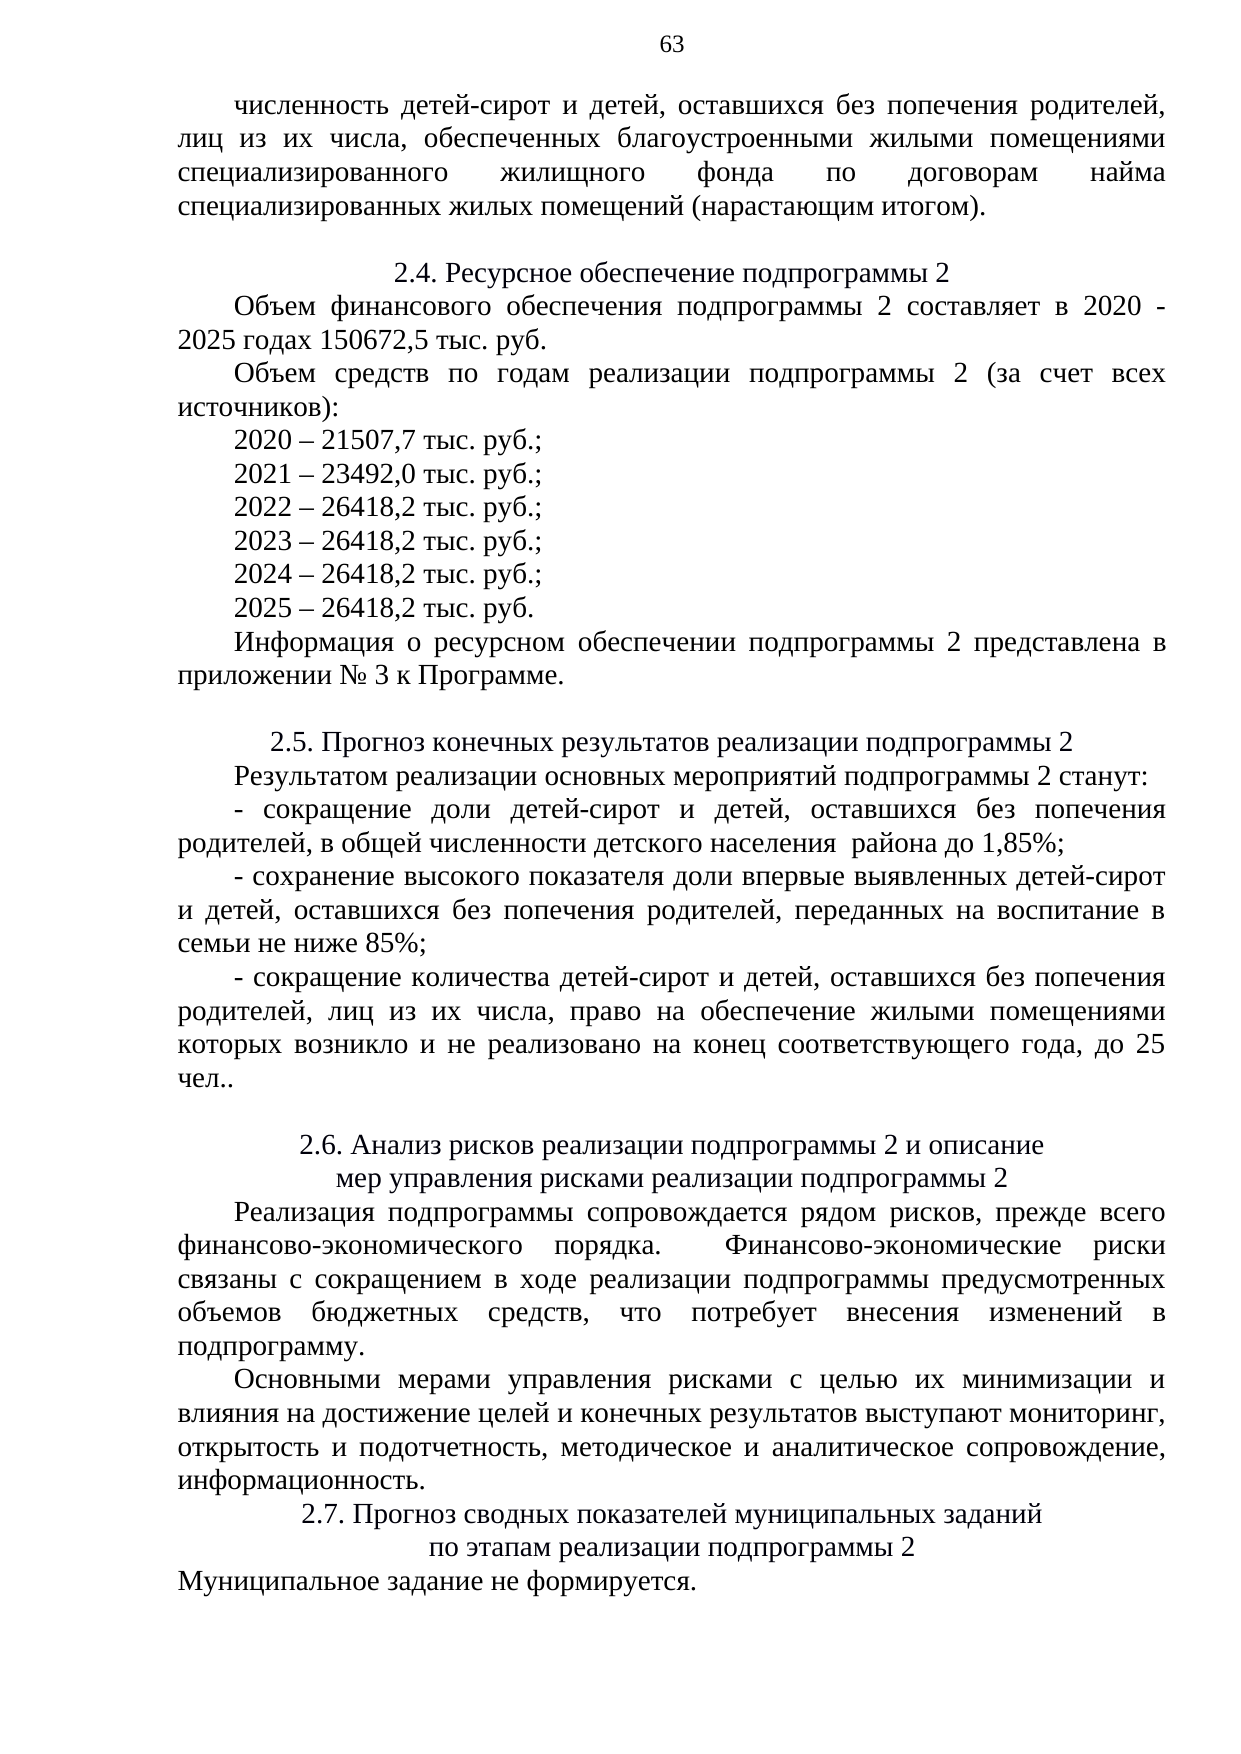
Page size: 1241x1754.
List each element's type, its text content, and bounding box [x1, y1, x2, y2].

text Объем средств по годам реализации подпрограммы 2 (за счет всех источников): [177, 355, 1167, 422]
text 2025 – 26418,2 тыс. руб. [177, 590, 1167, 624]
text 2021 – 23492,0 тыс. руб.; [177, 456, 1167, 489]
text Реализация подпрограммы сопровождается рядом рисков, прежде всего финансово-экономического порядка. Финансово-экономические риски связаны с сокращением в ходе реализации подпрограммы предусмотренных объемов бюджетных средств, что потребует внесения изменений в подпрограмму. [177, 1194, 1167, 1362]
title 2.6. Анализ рисков реализации подпрограммы 2 и описание [177, 1127, 1167, 1160]
text Объем финансового обеспечения подпрограммы 2 составляет в 2020 - 2025 годах 150672,5 тыс. руб. [177, 288, 1167, 355]
text - сокращение количества детей-сирот и детей, оставшихся без попечения родителей, лиц из их числа, право на обеспечение жилыми помещениями которых возникло и не реализовано на конец соответствующего года, до 25 чел.. [177, 959, 1167, 1093]
text - сокращение доли детей-сирот и детей, оставшихся без попечения родителей, в общей численности детского населения района до 1,85%; [177, 791, 1167, 858]
text 2020 – 21507,7 тыс. руб.; [177, 422, 1167, 456]
text Результатом реализации основных мероприятий подпрограммы 2 станут: [177, 758, 1167, 791]
title по этапам реализации подпрограммы 2 [177, 1529, 1167, 1563]
title 2.5. Прогноз конечных результатов реализации подпрограммы 2 [177, 724, 1167, 758]
text Муниципальное задание не формируется. [177, 1563, 1167, 1596]
title 2.4. Ресурсное обеспечение подпрограммы 2 [177, 255, 1167, 288]
title 2.7. Прогноз сводных показателей муниципальных заданий [177, 1496, 1167, 1529]
text 2023 – 26418,2 тыс. руб.; [177, 523, 1167, 557]
text Информация о ресурсном обеспечении подпрограммы 2 представлена в приложении № 3 к Программе. [177, 624, 1167, 691]
text 2022 – 26418,2 тыс. руб.; [177, 489, 1167, 523]
title мер управления рисками реализации подпрограммы 2 [177, 1160, 1167, 1194]
text - сохранение высокого показателя доли впервые выявленных детей-сирот и детей, оставшихся без попечения родителей, переданных на воспитание в семьи не ниже 85%; [177, 858, 1167, 959]
text Основными мерами управления рисками с целью их минимизации и влияния на достижение целей и конечных результатов выступают мониторинг, открытость и подотчетность, методическое и аналитическое сопровождение, информационность. [177, 1362, 1167, 1496]
text 2024 – 26418,2 тыс. руб.; [177, 557, 1167, 590]
text численность детей-сирот и детей, оставшихся без попечения родителей, лиц из их числа, обеспеченных благоустроенными жилыми помещениями специализированного жилищного фонда по договорам найма специализированных жилых помещений (нарастающим итогом). [177, 87, 1167, 221]
